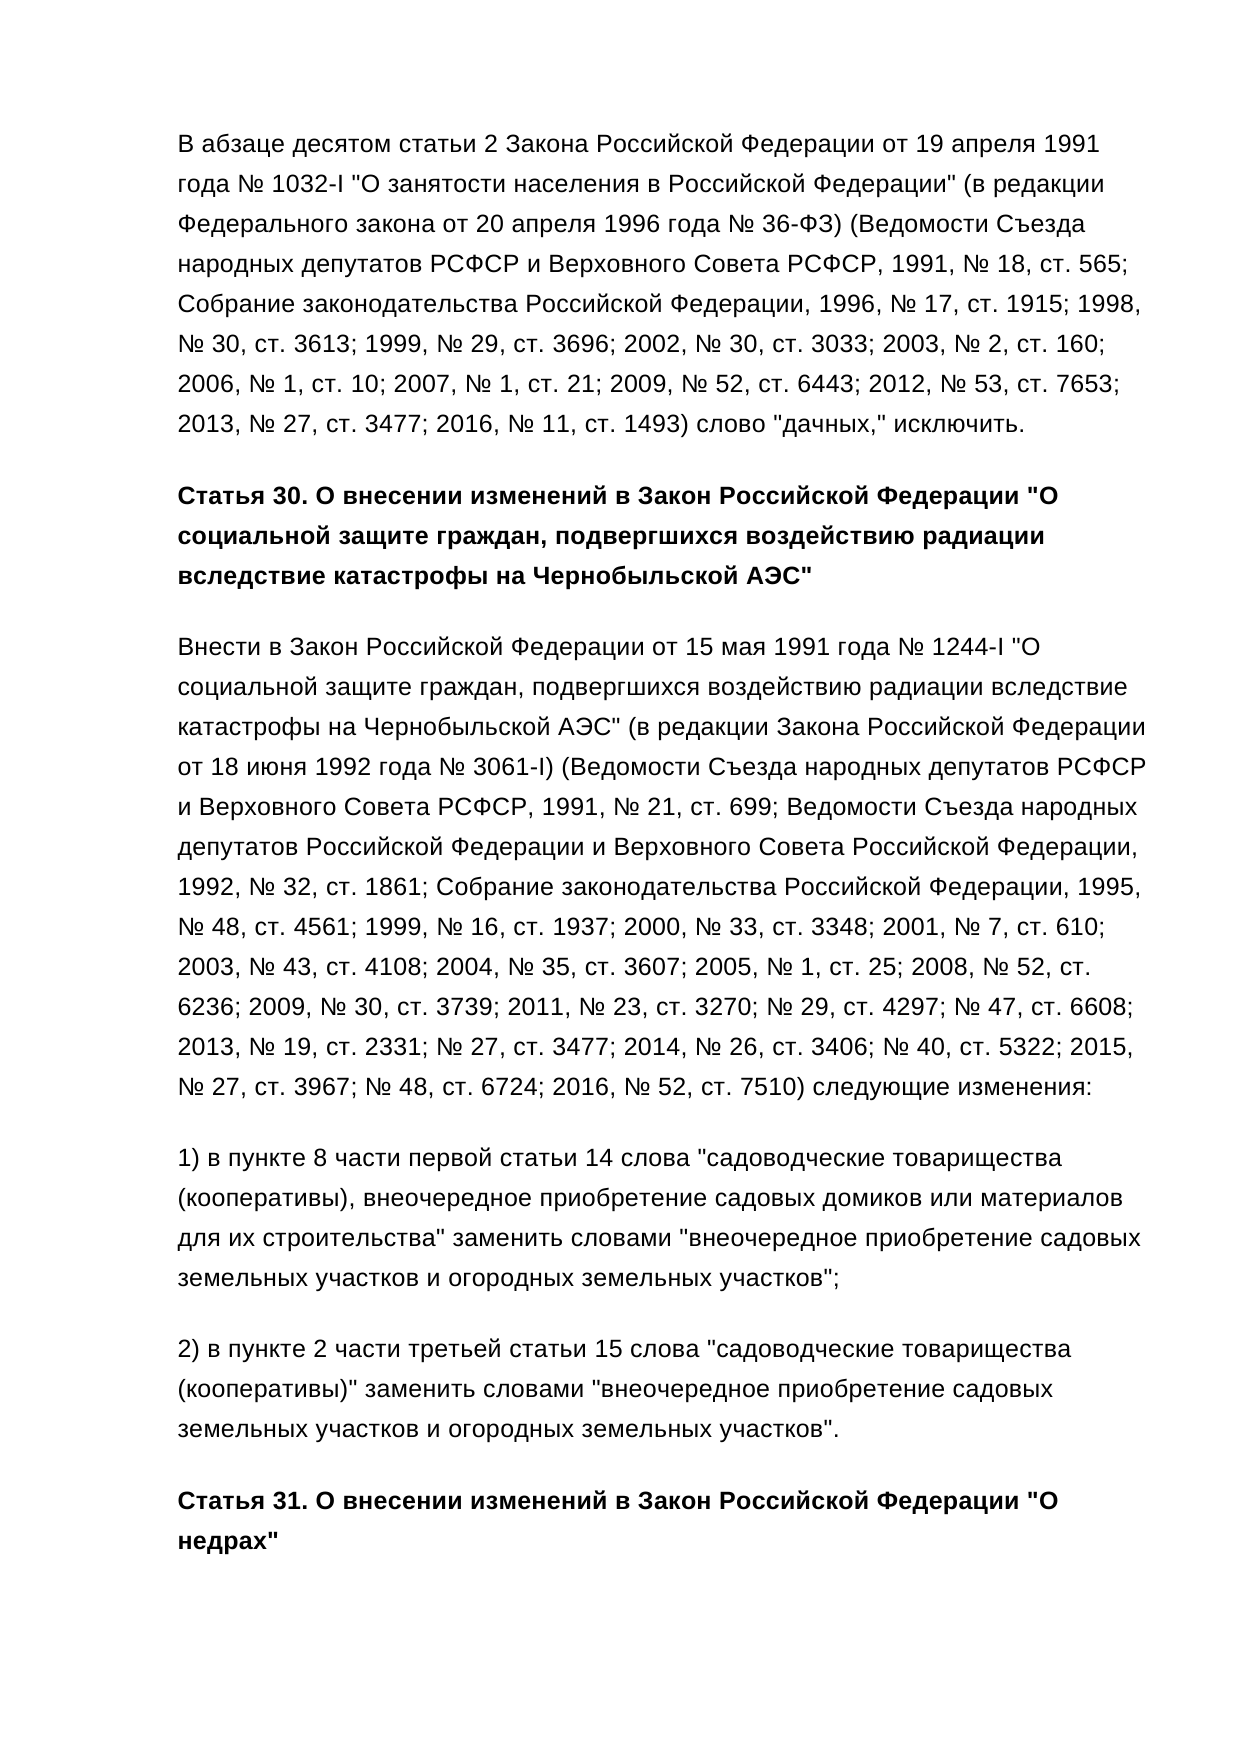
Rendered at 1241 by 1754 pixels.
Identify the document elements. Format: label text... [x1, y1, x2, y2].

text Внести в Закон Российской Федерации от 15 мая 1991 года № 1244-I "О социальной защите граждан, подвергшихся воздействию радиации вследствие катастрофы на Чернобыльской АЭС" (в редакции Закона Российской Федерации от 18 июня 1992 года № 3061-I) (Ведомости Съезда народных депутатов РСФСР и Верховного Совета РСФСР, 1991, № 21, ст. 699; Ведомости Съезда народных депутатов Российской Федерации и Верховного Совета Российской Федерации, 1992, № 32, ст. 1861; Собрание законодательства Российской Федерации, 1995, № 48, ст. 4561; 1999, № 16, ст. 1937; 2000, № 33, ст. 3348; 2001, № 7, ст. 610; 2003, № 43, ст. 4108; 2004, № 35, ст. 3607; 2005, № 1, ст. 25; 2008, № 52, ст. 6236; 2009, № 30, ст. 3739; 2011, № 23, ст. 3270; № 29, ст. 4297; № 47, ст. 6608; 2013, № 19, ст. 2331; № 27, ст. 3477; 2014, № 26, ст. 3406; № 40, ст. 5322; 2015, № 27, ст. 3967; № 48, ст. 6724; 2016, № 52, ст. 7510) следующие изменения: [177, 621, 1152, 1101]
text Статья 31. О внесении изменений в Закон Российской Федерации "О недрах" [177, 1474, 1152, 1554]
text 2) в пункте 2 части третьей статьи 15 слова "садоводческие товарищества (кооперативы)" заменить словами "внеочередное приобретение садовых земельных участков и огородных земельных участков". [177, 1323, 1152, 1443]
text Статья 30. О внесении изменений в Закон Российской Федерации "О социальной защите граждан, подвергшихся воздействию радиации вследствие катастрофы на Чернобыльской АЭС" [177, 469, 1152, 589]
text В абзаце десятом статьи 2 Закона Российской Федерации от 19 апреля 1991 года № 1032-I "О занятости населения в Российской Федерации" (в редакции Федерального закона от 20 апреля 1996 года № 36-ФЗ) (Ведомости Съезда народных депутатов РСФСР и Верховного Совета РСФСР, 1991, № 18, ст. 565; Собрание законодательства Российской Федерации, 1996, № 17, ст. 1915; 1998, № 30, ст. 3613; 1999, № 29, ст. 3696; 2002, № 30, ст. 3033; 2003, № 2, ст. 160; 2006, № 1, ст. 10; 2007, № 1, ст. 21; 2009, № 52, ст. 6443; 2012, № 53, ст. 7653; 2013, № 27, ст. 3477; 2016, № 11, ст. 1493) слово "дачных," исключить. [177, 118, 1152, 438]
text 1) в пункте 8 части первой статьи 14 слова "садоводческие товарищества (кооперативы), внеочередное приобретение садовых домиков или материалов для их строительства" заменить словами "внеочередное приобретение садовых земельных участков и огородных земельных участков"; [177, 1132, 1152, 1292]
